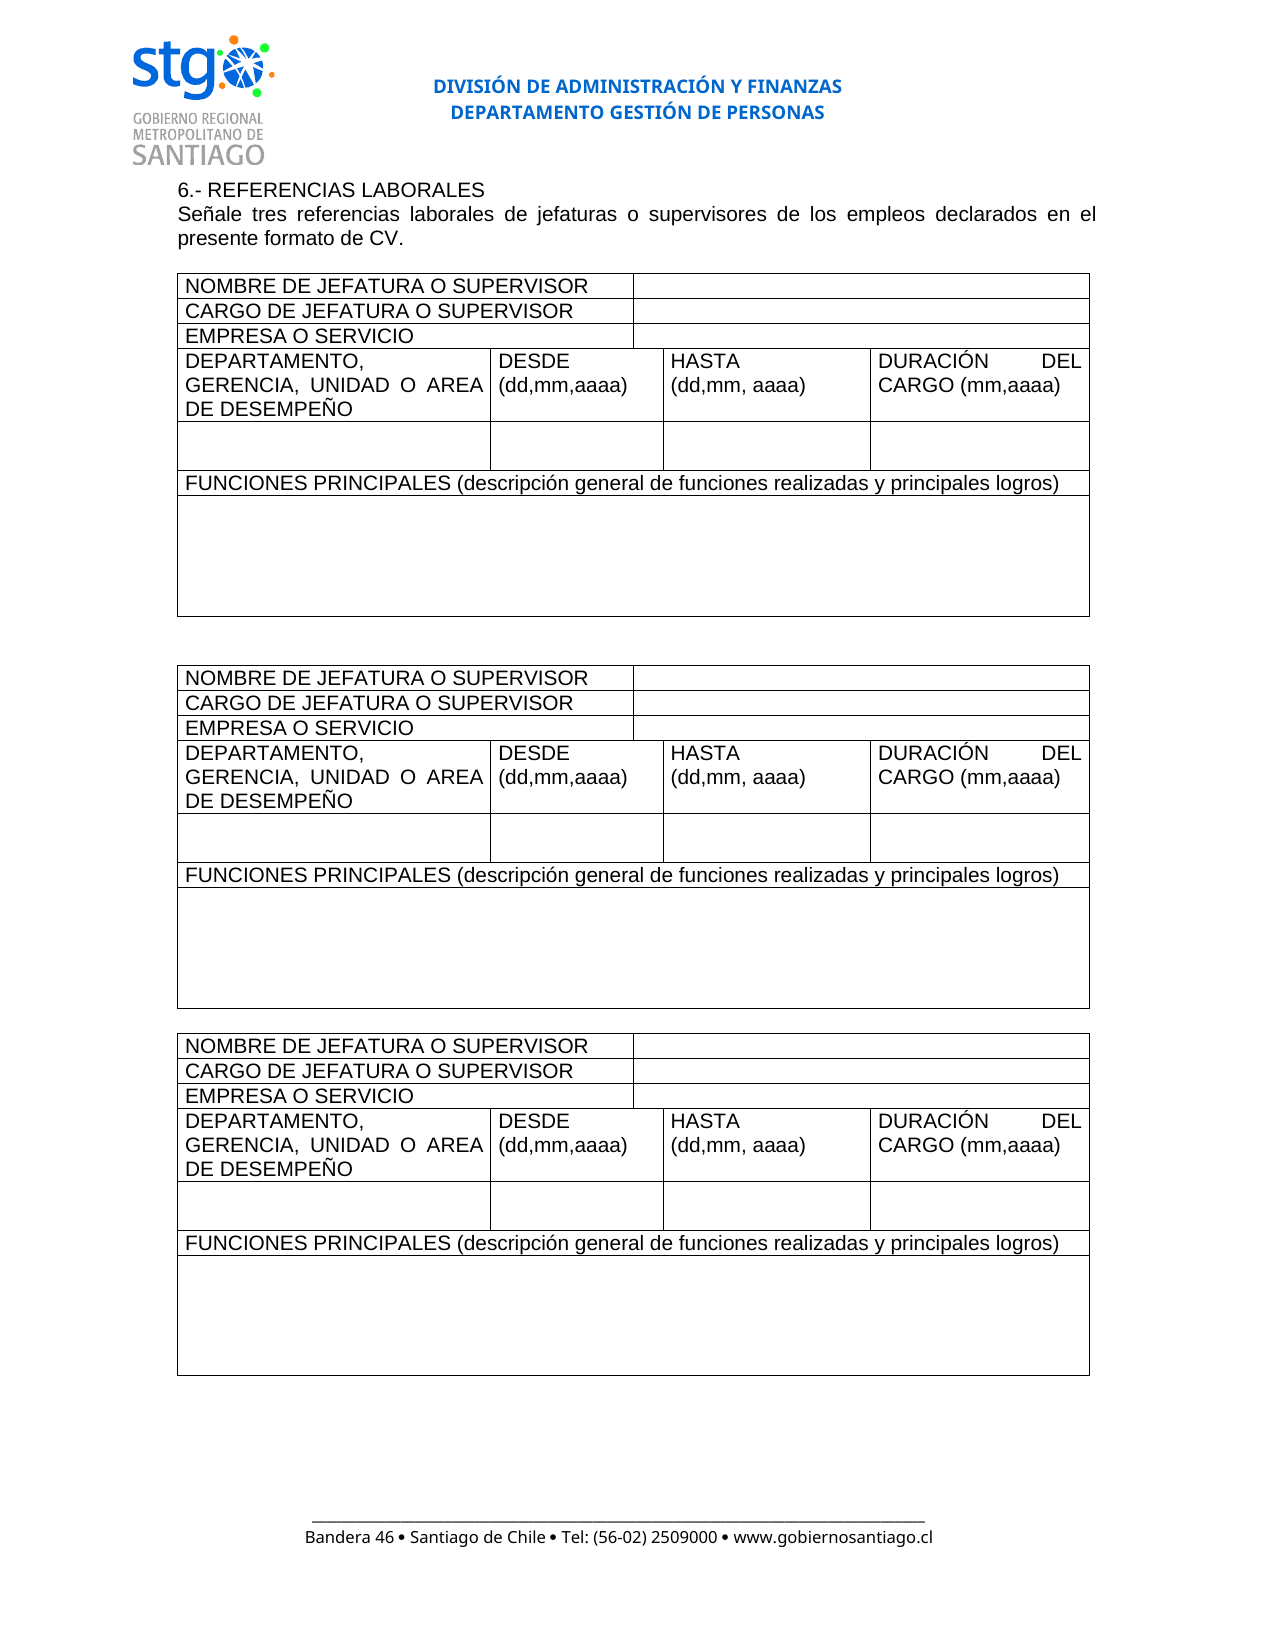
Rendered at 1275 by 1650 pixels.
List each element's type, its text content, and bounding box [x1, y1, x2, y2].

table_cell CARGO DE JEFATURA O SUPERVISOR [178, 691, 633, 715]
table_header NOMBRE DE JEFATURA O SUPERVISOR [178, 274, 633, 298]
table_cell FUNCIONES PRINCIPALES (descripción general de funciones realizadas y principales logros) [178, 471, 1089, 495]
table_cell [178, 422, 490, 470]
table_cell DURACIÓN DEL CARGO (mm,aaaa) [871, 349, 1089, 421]
table_cell DESDE (dd,mm,aaaa) [491, 349, 663, 421]
table_header [634, 666, 1089, 690]
table_cell [491, 1182, 663, 1229]
table_cell [664, 1182, 870, 1229]
table_cell [634, 1059, 1089, 1083]
table_cell CARGO DE JEFATURA O SUPERVISOR [178, 1059, 633, 1083]
table_cell [664, 814, 870, 862]
table_header NOMBRE DE JEFATURA O SUPERVISOR [178, 666, 633, 690]
table_cell [664, 422, 870, 470]
table_header [634, 274, 1089, 298]
table_cell HASTA (dd,mm, aaaa) [664, 741, 870, 813]
table_cell [871, 1182, 1089, 1229]
table_cell [178, 814, 490, 862]
table_cell [871, 814, 1089, 862]
table_cell [634, 691, 1089, 715]
table_header NOMBRE DE JEFATURA O SUPERVISOR [178, 1034, 633, 1058]
table_cell [634, 1084, 1089, 1108]
text 6.- REFERENCIAS LABORALES [177, 177, 1098, 201]
table_cell DURACIÓN DEL CARGO (mm,aaaa) [871, 741, 1089, 813]
table_cell DESDE (dd,mm,aaaa) [491, 741, 663, 813]
table_cell DESDE (dd,mm,aaaa) [491, 1109, 663, 1181]
table_header [634, 1034, 1089, 1058]
table_cell [178, 496, 1089, 616]
table_cell [634, 299, 1089, 323]
table_cell [491, 422, 663, 470]
table_cell HASTA (dd,mm, aaaa) [664, 349, 870, 421]
table_cell [871, 422, 1089, 470]
text Señale tres referencias laborales de jefaturas o supervisores de los empleos declarados en el presente formato de CV. [177, 201, 1098, 249]
table_cell DEPARTAMENTO, GERENCIA, UNIDAD O AREA DE DESEMPEÑO [178, 741, 490, 813]
table_cell [491, 814, 663, 862]
table_cell DEPARTAMENTO, GERENCIA, UNIDAD O AREA DE DESEMPEÑO [178, 1109, 490, 1181]
table_cell [178, 1256, 1089, 1375]
table_cell FUNCIONES PRINCIPALES (descripción general de funciones realizadas y principales logros) [178, 1231, 1089, 1254]
table_cell FUNCIONES PRINCIPALES (descripción general de funciones realizadas y principales logros) [178, 863, 1089, 887]
table_cell EMPRESA O SERVICIO [178, 1084, 633, 1108]
table_cell EMPRESA O SERVICIO [178, 716, 633, 740]
table_cell EMPRESA O SERVICIO [178, 324, 633, 348]
table_cell DURACIÓN DEL CARGO (mm,aaaa) [871, 1109, 1089, 1181]
table_cell [634, 716, 1089, 740]
table_cell [178, 1182, 490, 1229]
table_cell HASTA (dd,mm, aaaa) [664, 1109, 870, 1181]
table_cell DEPARTAMENTO, GERENCIA, UNIDAD O AREA DE DESEMPEÑO [178, 349, 490, 421]
table_cell CARGO DE JEFATURA O SUPERVISOR [178, 299, 633, 323]
table_cell [634, 324, 1089, 348]
table_cell [178, 888, 1089, 1008]
